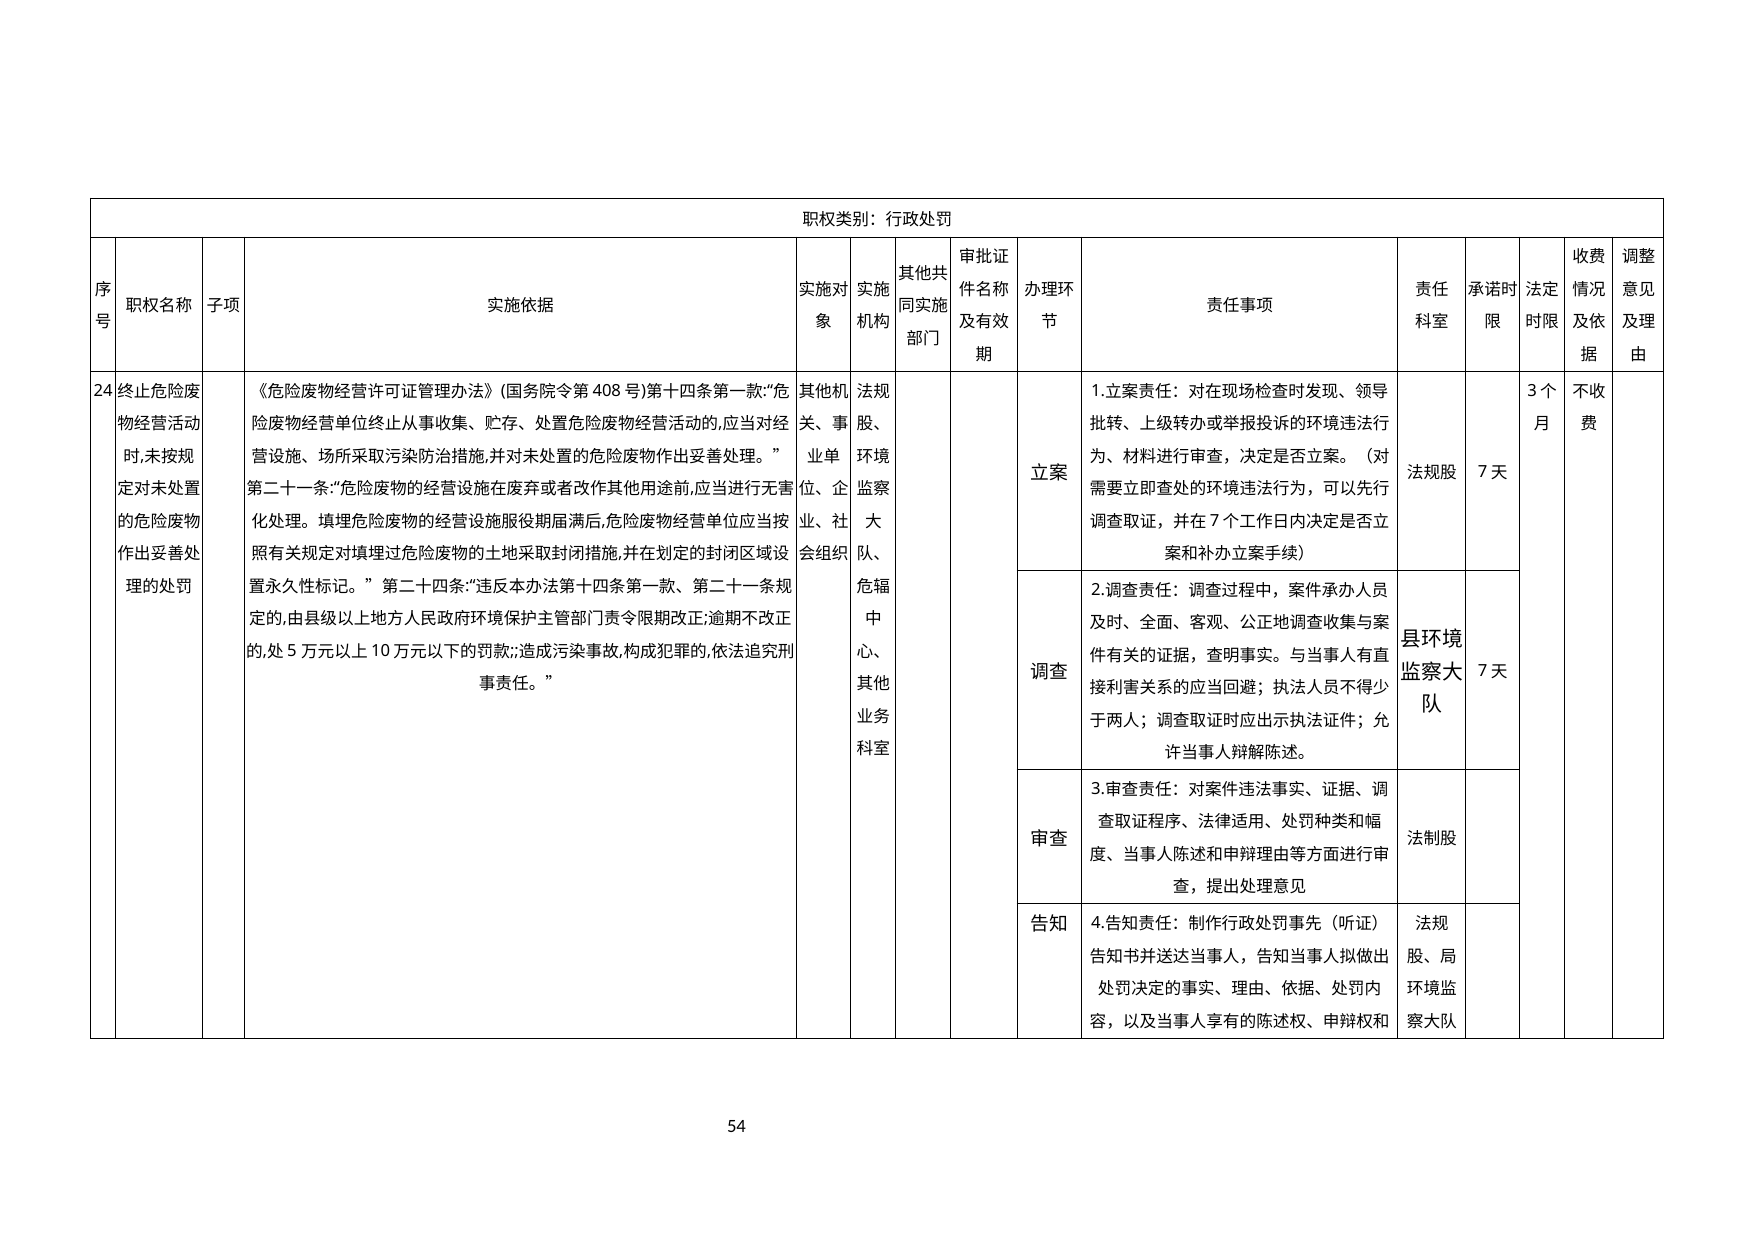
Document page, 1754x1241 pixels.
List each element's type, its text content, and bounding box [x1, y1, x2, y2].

table_cell 不收费 [1565, 372, 1612, 1037]
table_cell 审查 [1018, 770, 1081, 903]
table_cell 7天 [1466, 571, 1519, 769]
table_cell 法规股、环境监察大队、危辐中心、其他业务科室 [851, 372, 895, 1037]
table_cell 其他机关、事业单位、企业、社会组织 [797, 372, 850, 1037]
table_cell 审批证件名称及有效期 [951, 238, 1017, 371]
table_cell 终止危险废物经营活动时,未按规定对未处置的危险废物作出妥善处理的处罚 [116, 372, 202, 1037]
table_cell 法制股 [1398, 770, 1465, 903]
table_cell 《危险废物经营许可证管理办法》(国务院令第408号)第十四条第一款:“危险废物经营单位终止从事收集、贮存、处置危险废物经营活动的,应当对经营设施、场所采取污染防治措施,并对未处置的危险废物作出妥善处理。”第二十一条:“危险废物的经营设施在废弃或者改作其他用途前,应当进行无害化处理。填埋危险废物的经营设施服役期届满后,危险废物经营单位应当按照有关规定对填埋过危险废物的土地采取封闭措施,并在划定的封闭区域设置永久性标记。”第二十四条:“违反本办法第十四条第一款、第二十一条规定的,由县级以上地方人民政府环境保护主管部门责令限期改正;逾期不改正的,处5 万元以上10万元以下的罚款;;造成污染事故,构成犯罪的,依法追究刑事责任。” [245, 372, 796, 1037]
table_cell 2.调查责任：调查过程中，案件承办人员及时、全面、客观、公正地调查收集与案件有关的证据，查明事实。与当事人有直接利害关系的应当回避；执法人员不得少于两人；调查取证时应出示执法证件；允许当事人辩解陈述。 [1082, 571, 1397, 769]
table_cell [203, 372, 244, 1037]
table_cell 24 [91, 372, 115, 1037]
table_cell 7天 [1466, 372, 1519, 570]
table_cell 承诺时限 [1466, 238, 1519, 371]
table_cell 1.立案责任：对在现场检查时发现、领导批转、上级转办或举报投诉的环境违法行为、材料进行审查，决定是否立案。（对需要立即查处的环境违法行为，可以先行调查取证，并在7个工作日内决定是否立案和补办立案手续） [1082, 372, 1397, 570]
table_cell [1466, 904, 1519, 1037]
table_cell 告知 [1018, 904, 1081, 1037]
table_cell 3个月 [1520, 372, 1564, 1037]
table_cell 实施对象 [797, 238, 850, 371]
table_cell 办理环节 [1018, 238, 1081, 371]
table_cell 法定时限 [1520, 238, 1564, 371]
table_cell 收费情况及依据 [1565, 238, 1612, 371]
table_cell 县环境监察大队 [1398, 571, 1465, 769]
table_cell 责任事项 [1082, 238, 1397, 371]
table_cell 实施依据 [245, 238, 796, 371]
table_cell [1082, 904, 1397, 1037]
table_cell 职权类别：行政处罚 [91, 199, 1663, 237]
table_cell 职权名称 [116, 238, 202, 371]
table_cell [1613, 372, 1663, 1037]
table_cell [1466, 770, 1519, 903]
table_cell 法规股、局环境监察大队 [1398, 904, 1465, 1037]
table_cell 调查 [1018, 571, 1081, 769]
table_cell 法规股 [1398, 372, 1465, 570]
table_cell 子项 [203, 238, 244, 371]
table_cell 实施机构 [851, 238, 895, 371]
table_cell 3.审查责任：对案件违法事实、证据、调查取证程序、法律适用、处罚种类和幅度、当事人陈述和申辩理由等方面进行审查，提出处理意见 [1082, 770, 1397, 903]
table_cell [896, 372, 950, 1037]
table_cell 其他共同实施部门 [896, 238, 950, 371]
table_cell 调整意见及理由 [1613, 238, 1663, 371]
table_cell 立案 [1018, 372, 1081, 570]
table_cell [951, 372, 1017, 1037]
table_cell 序号 [91, 238, 115, 371]
table_cell 责任 科室 [1398, 238, 1465, 371]
